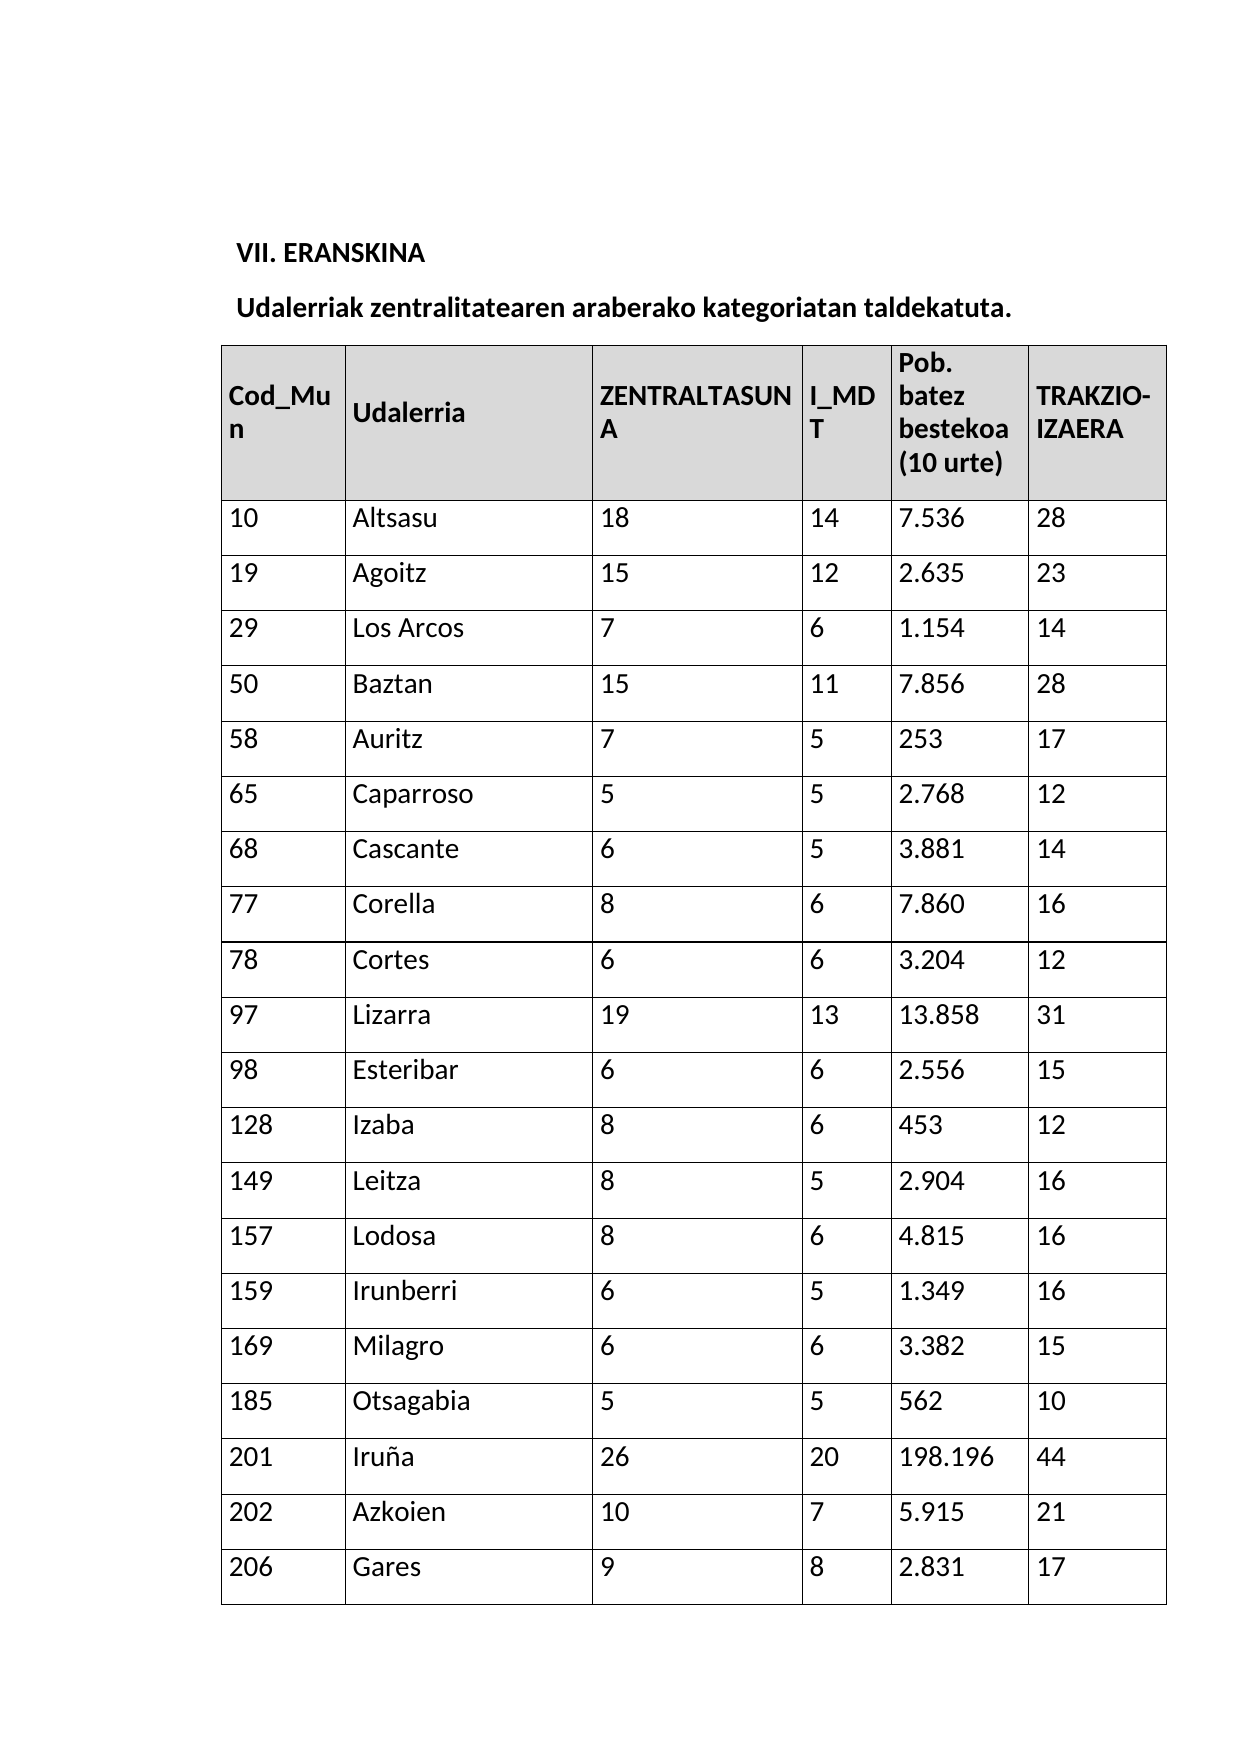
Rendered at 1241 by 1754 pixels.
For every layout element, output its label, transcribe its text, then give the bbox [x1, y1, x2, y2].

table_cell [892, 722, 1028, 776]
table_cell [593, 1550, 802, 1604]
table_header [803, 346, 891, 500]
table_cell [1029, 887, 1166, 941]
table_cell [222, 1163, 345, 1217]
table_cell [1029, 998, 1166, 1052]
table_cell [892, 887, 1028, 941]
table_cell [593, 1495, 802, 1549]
text Udalerriak zentralitatearen araberako kategoriatan taldekatuta. [236, 290, 1092, 324]
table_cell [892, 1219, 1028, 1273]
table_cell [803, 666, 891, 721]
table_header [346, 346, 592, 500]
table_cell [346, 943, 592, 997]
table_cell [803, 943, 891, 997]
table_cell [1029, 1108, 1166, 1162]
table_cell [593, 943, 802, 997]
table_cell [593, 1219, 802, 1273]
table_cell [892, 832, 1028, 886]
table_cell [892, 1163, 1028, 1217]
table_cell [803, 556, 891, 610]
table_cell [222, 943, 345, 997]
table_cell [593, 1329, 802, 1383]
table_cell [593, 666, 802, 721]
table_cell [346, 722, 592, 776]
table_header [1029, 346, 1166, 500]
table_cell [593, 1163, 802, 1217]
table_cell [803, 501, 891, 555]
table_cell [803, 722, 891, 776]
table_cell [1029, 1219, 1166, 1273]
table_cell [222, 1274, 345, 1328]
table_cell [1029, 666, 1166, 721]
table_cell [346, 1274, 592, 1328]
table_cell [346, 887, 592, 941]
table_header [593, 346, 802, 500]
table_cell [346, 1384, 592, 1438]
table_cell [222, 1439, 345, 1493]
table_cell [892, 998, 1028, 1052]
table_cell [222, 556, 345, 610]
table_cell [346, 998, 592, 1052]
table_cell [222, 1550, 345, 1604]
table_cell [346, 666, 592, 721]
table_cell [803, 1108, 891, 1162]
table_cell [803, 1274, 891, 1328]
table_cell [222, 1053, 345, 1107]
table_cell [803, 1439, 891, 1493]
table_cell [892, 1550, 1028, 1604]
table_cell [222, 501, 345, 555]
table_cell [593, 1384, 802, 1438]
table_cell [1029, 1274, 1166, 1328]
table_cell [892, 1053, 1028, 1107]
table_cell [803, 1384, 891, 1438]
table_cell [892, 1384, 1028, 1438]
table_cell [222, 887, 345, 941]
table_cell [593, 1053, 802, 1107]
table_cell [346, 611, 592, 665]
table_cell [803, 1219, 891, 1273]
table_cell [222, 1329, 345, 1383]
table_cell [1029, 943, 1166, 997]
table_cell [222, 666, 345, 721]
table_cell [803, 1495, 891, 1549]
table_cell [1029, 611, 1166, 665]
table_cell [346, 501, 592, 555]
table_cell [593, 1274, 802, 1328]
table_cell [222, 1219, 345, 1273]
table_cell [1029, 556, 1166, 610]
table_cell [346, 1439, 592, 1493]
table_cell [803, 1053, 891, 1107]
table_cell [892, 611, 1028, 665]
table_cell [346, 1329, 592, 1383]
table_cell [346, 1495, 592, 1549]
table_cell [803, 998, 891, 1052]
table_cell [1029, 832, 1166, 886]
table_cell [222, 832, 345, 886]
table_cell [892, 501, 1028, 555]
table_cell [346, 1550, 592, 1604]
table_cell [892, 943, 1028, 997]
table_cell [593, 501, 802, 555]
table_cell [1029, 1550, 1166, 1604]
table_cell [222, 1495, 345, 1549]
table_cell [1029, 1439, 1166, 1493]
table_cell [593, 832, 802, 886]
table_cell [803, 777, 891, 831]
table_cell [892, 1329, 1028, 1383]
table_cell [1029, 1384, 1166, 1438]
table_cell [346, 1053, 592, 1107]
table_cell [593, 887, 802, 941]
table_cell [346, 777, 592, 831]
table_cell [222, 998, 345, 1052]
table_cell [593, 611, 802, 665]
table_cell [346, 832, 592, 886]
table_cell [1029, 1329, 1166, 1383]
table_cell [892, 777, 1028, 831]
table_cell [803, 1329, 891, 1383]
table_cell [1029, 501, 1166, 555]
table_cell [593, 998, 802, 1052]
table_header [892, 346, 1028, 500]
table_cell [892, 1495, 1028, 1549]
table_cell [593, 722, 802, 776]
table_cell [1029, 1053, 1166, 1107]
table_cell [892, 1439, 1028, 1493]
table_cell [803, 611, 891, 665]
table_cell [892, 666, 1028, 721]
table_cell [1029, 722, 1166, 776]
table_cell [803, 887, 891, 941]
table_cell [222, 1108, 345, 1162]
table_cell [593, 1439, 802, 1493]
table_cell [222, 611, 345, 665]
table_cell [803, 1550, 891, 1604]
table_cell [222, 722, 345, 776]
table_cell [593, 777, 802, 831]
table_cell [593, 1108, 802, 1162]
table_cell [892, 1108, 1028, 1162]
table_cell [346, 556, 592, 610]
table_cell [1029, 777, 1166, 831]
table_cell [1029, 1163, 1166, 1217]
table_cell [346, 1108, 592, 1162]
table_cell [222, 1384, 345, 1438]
text VII. ERANSKINA [236, 236, 1092, 269]
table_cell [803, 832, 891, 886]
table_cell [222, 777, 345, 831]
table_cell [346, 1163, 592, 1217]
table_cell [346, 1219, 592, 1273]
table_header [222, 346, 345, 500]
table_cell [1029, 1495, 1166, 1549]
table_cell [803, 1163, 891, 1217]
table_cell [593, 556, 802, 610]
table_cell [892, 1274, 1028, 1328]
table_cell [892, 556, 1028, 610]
